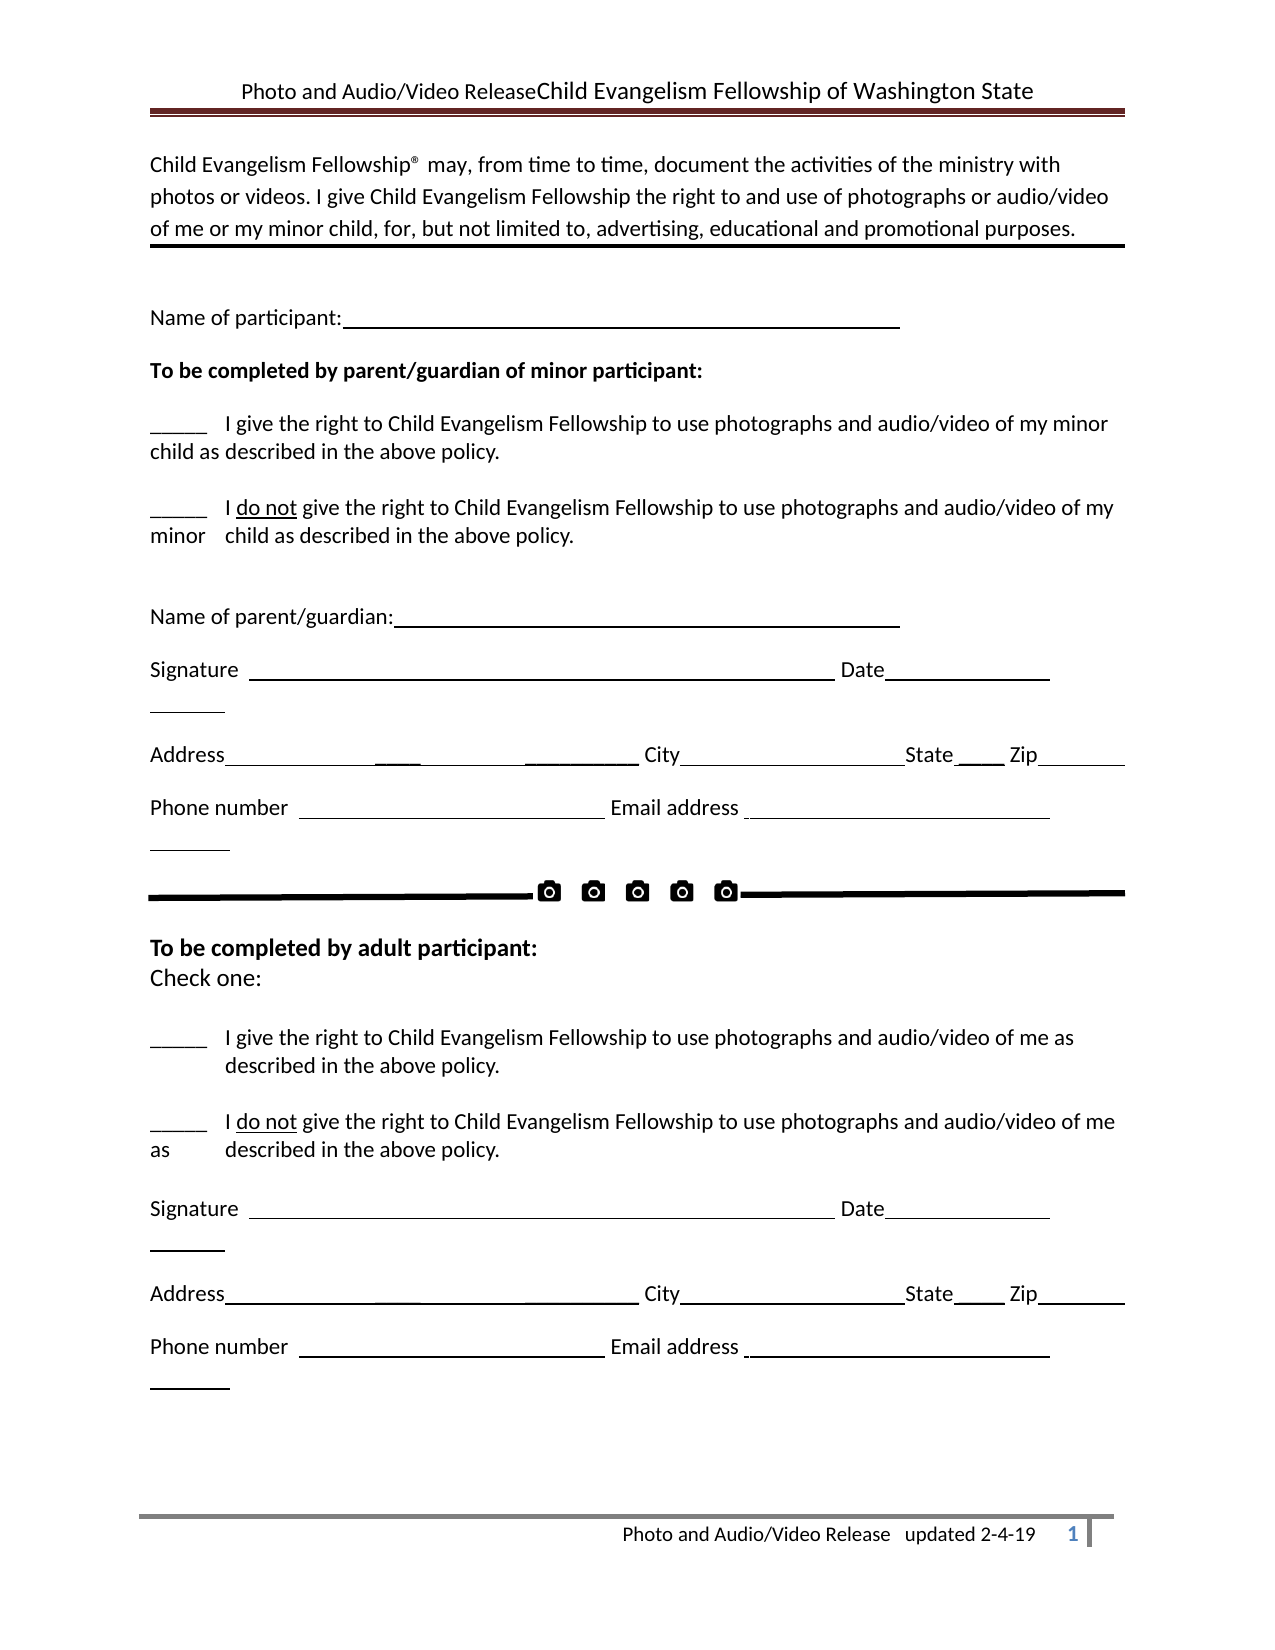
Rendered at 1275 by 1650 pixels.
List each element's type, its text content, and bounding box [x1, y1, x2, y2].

text Name of participant: [150, 303, 1125, 331]
text Phone number Email address [150, 1332, 1125, 1392]
text _____ I do not give the right to Child Evangelism Fellowship to use photographs and audio/video of me as described in the above policy. [150, 1107, 1125, 1163]
text Signature Date [150, 1194, 1125, 1254]
text Name of parent/guardian: [150, 602, 1125, 630]
picture [537, 878, 561, 903]
picture [625, 878, 650, 903]
picture [581, 878, 605, 903]
text Address ____ __________ City State ____ Zip [150, 741, 1125, 768]
text Check one: [150, 962, 1125, 993]
text Phone number Email address [150, 793, 1125, 854]
text Address ____ __________ City State ____ Zip [150, 1279, 1125, 1307]
text Child Evangelism Fellowship® may, from time to time, document the activities of the ministry with photos or videos. I give Child Evangelism Fellowship the right to and use of photographs or audio/video of me or my minor child, for, but not limited to, advertising, educational and promotional purposes. [150, 150, 1125, 244]
text _____ I do not give the right to Child Evangelism Fellowship to use photographs and audio/video of my minor child as described in the above policy. [150, 493, 1125, 549]
picture [670, 878, 694, 903]
text _____ I give the right to Child Evangelism Fellowship to use photographs and audio/video of my minor child as described in the above policy. [150, 409, 1125, 465]
text To be completed by adult participant: [150, 932, 1125, 962]
text _____ I give the right to Child Evangelism Fellowship to use photographs and audio/video of me as described in the above policy. [150, 1023, 1125, 1079]
text Signature Date [150, 655, 1125, 716]
text To be completed by parent/guardian of minor participant: [150, 356, 1125, 384]
picture [714, 878, 738, 903]
